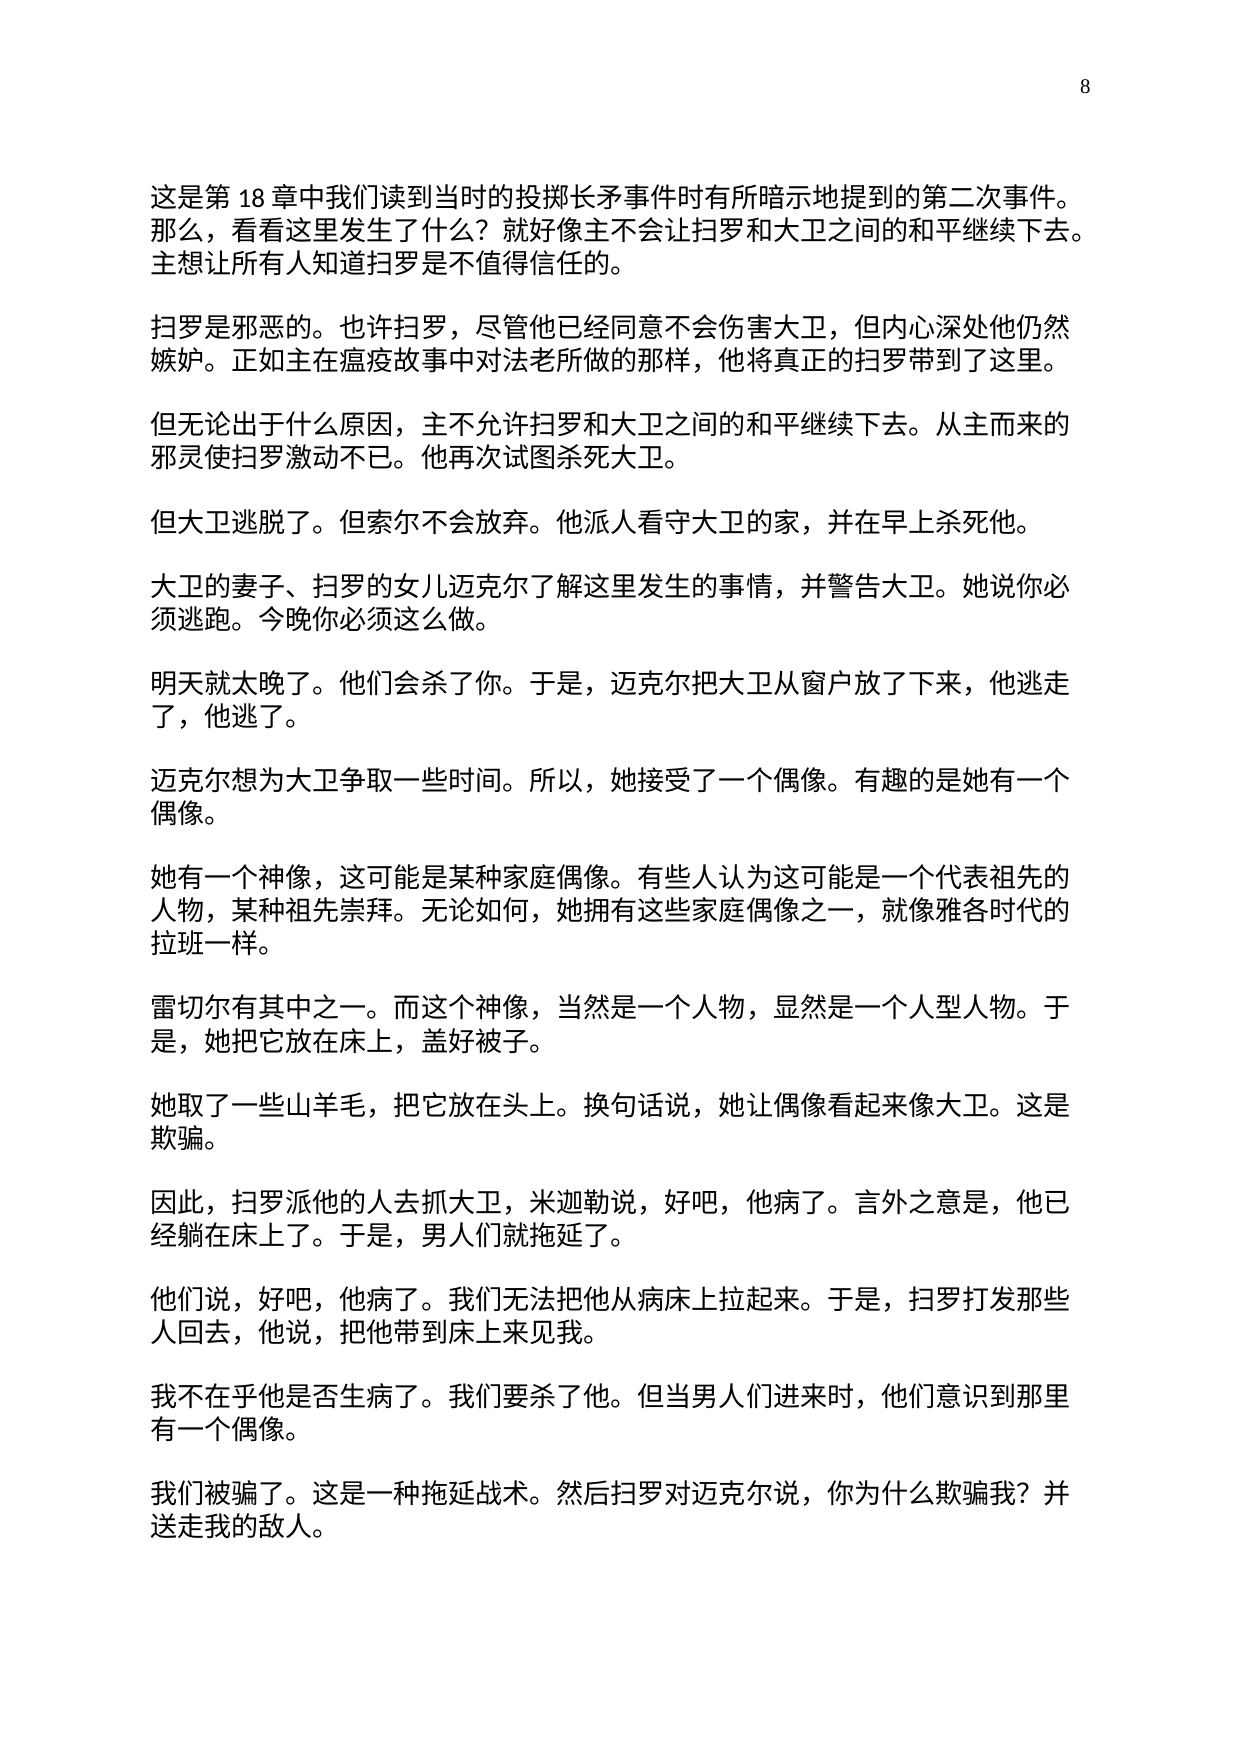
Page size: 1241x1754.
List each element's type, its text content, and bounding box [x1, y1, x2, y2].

text 迈克尔想为大卫争取一些时间。所以，她接受了一个偶像。有趣的是她有一个偶像。 [150, 764, 1090, 830]
text 我们被骗了。这是一种拖延战术。然后扫罗对迈克尔说，你为什么欺骗我？并送走我的敌人。 [150, 1478, 1090, 1544]
text 但无论出于什么原因，主不允许扫罗和大卫之间的和平继续下去。从主而来的邪灵使扫罗激动不已。他再次试图杀死大卫。 [150, 408, 1090, 474]
text 他们说，好吧，他病了。我们无法把他从病床上拉起来。于是，扫罗打发那些人回去，他说，把他带到床上来见我。 [150, 1283, 1090, 1349]
text 因此，扫罗派他的人去抓大卫，米迦勒说，好吧，他病了。言外之意是，他已经躺在床上了。于是，男人们就拖延了。 [150, 1186, 1090, 1252]
text 扫罗是邪恶的。也许扫罗，尽管他已经同意不会伤害大卫，但内心深处他仍然嫉妒。正如主在瘟疫故事中对法老所做的那样，他将真正的扫罗带到了这里。 [150, 311, 1090, 377]
text 雷切尔有其中之一。而这个神像，当然是一个人物，显然是一个人型人物。于是，她把它放在床上，盖好被子。 [150, 992, 1090, 1058]
text 大卫的妻子、扫罗的女儿迈克尔了解这里发生的事情，并警告大卫。她说你必须逃跑。今晚你必须这么做。 [150, 570, 1090, 636]
text 我不在乎他是否生病了。我们要杀了他。但当男人们进来时，他们意识到那里有一个偶像。 [150, 1380, 1090, 1446]
text 她取了一些山羊毛，把它放在头上。换句话说，她让偶像看起来像大卫。这是欺骗。 [150, 1089, 1090, 1155]
text 她有一个神像，这可能是某种家庭偶像。有些人认为这可能是一个代表祖先的人物，某种祖先崇拜。无论如何，她拥有这些家庭偶像之一，就像雅各时代的拉班一样。 [150, 861, 1090, 961]
text 明天就太晚了。他们会杀了你。于是，迈克尔把大卫从窗户放了下来，他逃走了，他逃了。 [150, 667, 1090, 733]
text 这是第 18 章中我们读到当时的投掷长矛事件时有所暗示地提到的第二次事件。那么，看看这里发生了什么？就好像主不会让扫罗和大卫之间的和平继续下去。主想让所有人知道扫罗是不值得信任的。 [150, 181, 1090, 280]
text 但大卫逃脱了。但索尔不会放弃。他派人看守大卫的家，并在早上杀死他。 [150, 506, 1090, 539]
